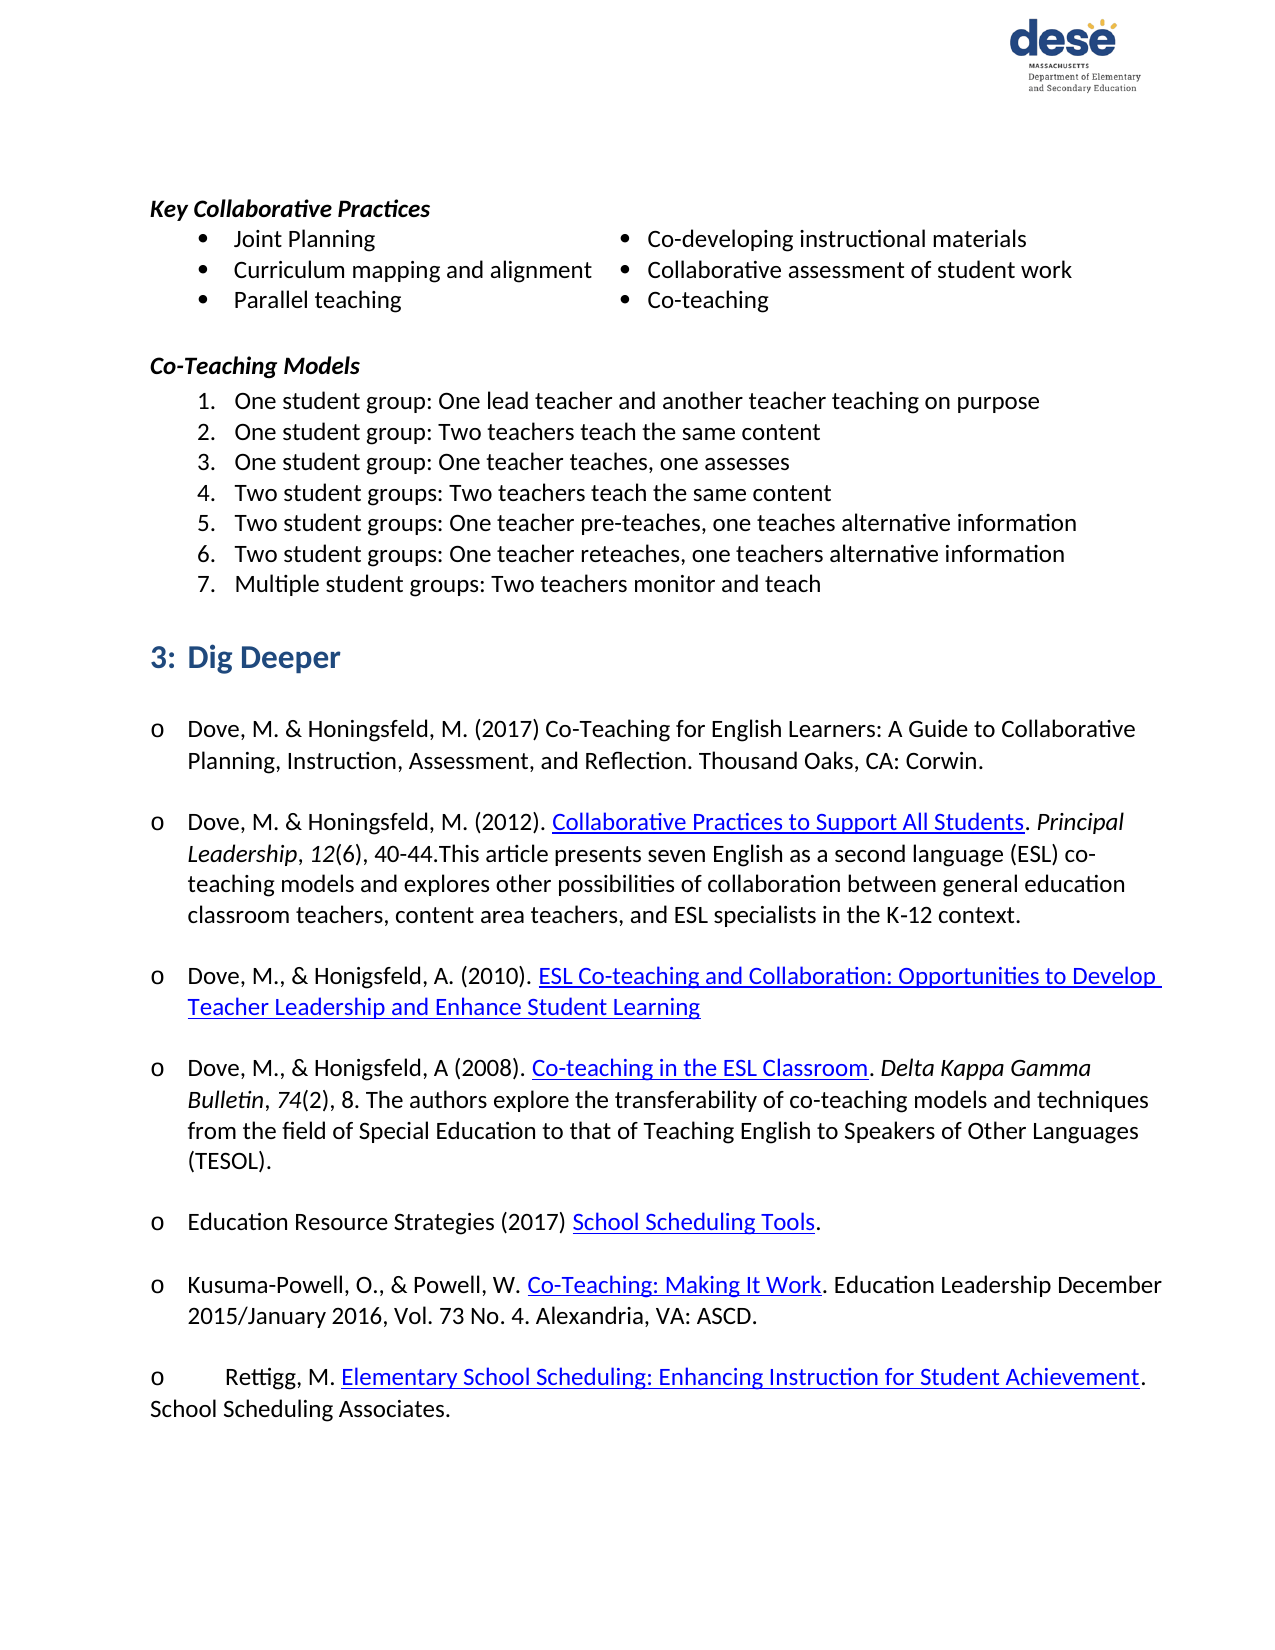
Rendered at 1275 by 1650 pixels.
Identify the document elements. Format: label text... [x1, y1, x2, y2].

list Dove, M., & Honigsfeld, A (2008). Co-teaching in the ESL Classroom. Delta Kappa Gamma Bulletin, 74(2), 8. The authors explore the transferability of co-teaching models and techniques from the field of Special Education to that of Teaching English to Speakers of Other Languages (TESOL). [150, 1053, 1172, 1176]
list Kusuma-Powell, O., & Powell, W. Co-Teaching: Making It Work. Education Leadership December 2015/January 2016, Vol. 73 No. 4. Alexandria, VA: ASCD. [150, 1269, 1172, 1331]
table_cell Curriculum mapping and alignment [188, 254, 609, 284]
list Dove, M. & Honingsfeld, M. (2017) Co-Teaching for English Learners: A Guide to Collaborative Planning, Instruction, Assessment, and Reflection. Thousand Oaks, CA: Corwin. [150, 713, 1172, 775]
table_cell Parallel teaching [188, 285, 609, 315]
text Key Collaborative Practices [150, 193, 1172, 223]
subtitle 3: Dig Deeper [150, 636, 1026, 677]
list Rettigg, M. Elementary School Scheduling: Enhancing Instruction for Student Achievement. School Scheduling Associates. [150, 1362, 1172, 1424]
list One student group: One lead teacher and another teacher teaching on purpose [197, 385, 1172, 416]
list Multiple student groups: Two teachers monitor and teach [197, 568, 1172, 599]
list Two student groups: Two teachers teach the same content [197, 477, 1172, 507]
picture [996, 0, 1172, 120]
table_cell Co-teaching [609, 285, 1200, 315]
list One student group: Two teachers teach the same content [197, 416, 1172, 446]
table_cell Collaborative assessment of student work [609, 254, 1200, 284]
text Co-Teaching Models [150, 350, 1172, 381]
list One student group: One teacher teaches, one assesses [197, 446, 1172, 477]
list Two student groups: One teacher pre-teaches, one teaches alternative information [197, 507, 1172, 538]
list Education Resource Strategies (2017) School Scheduling Tools. [150, 1206, 1172, 1238]
list Dove, M. & Honingsfeld, M. (2012). Collaborative Practices to Support All Students. Principal Leadership, 12(6), 40-44.This article presents seven English as a second language (ESL) co-teaching models and explores other possibilities of collaboration between general education classroom teachers, content area teachers, and ESL specialists in the K‐12 context. [150, 806, 1172, 929]
table_header Joint Planning [188, 224, 609, 254]
table_header Co-developing instructional materials [609, 224, 1200, 254]
list Two student groups: One teacher reteaches, one teachers alternative information [197, 538, 1172, 568]
list Dove, M., & Honigsfeld, A. (2010). ESL Co-teaching and Collaboration: Opportunities to Develop Teacher Leadership and Enhance Student Learning [150, 960, 1172, 1022]
